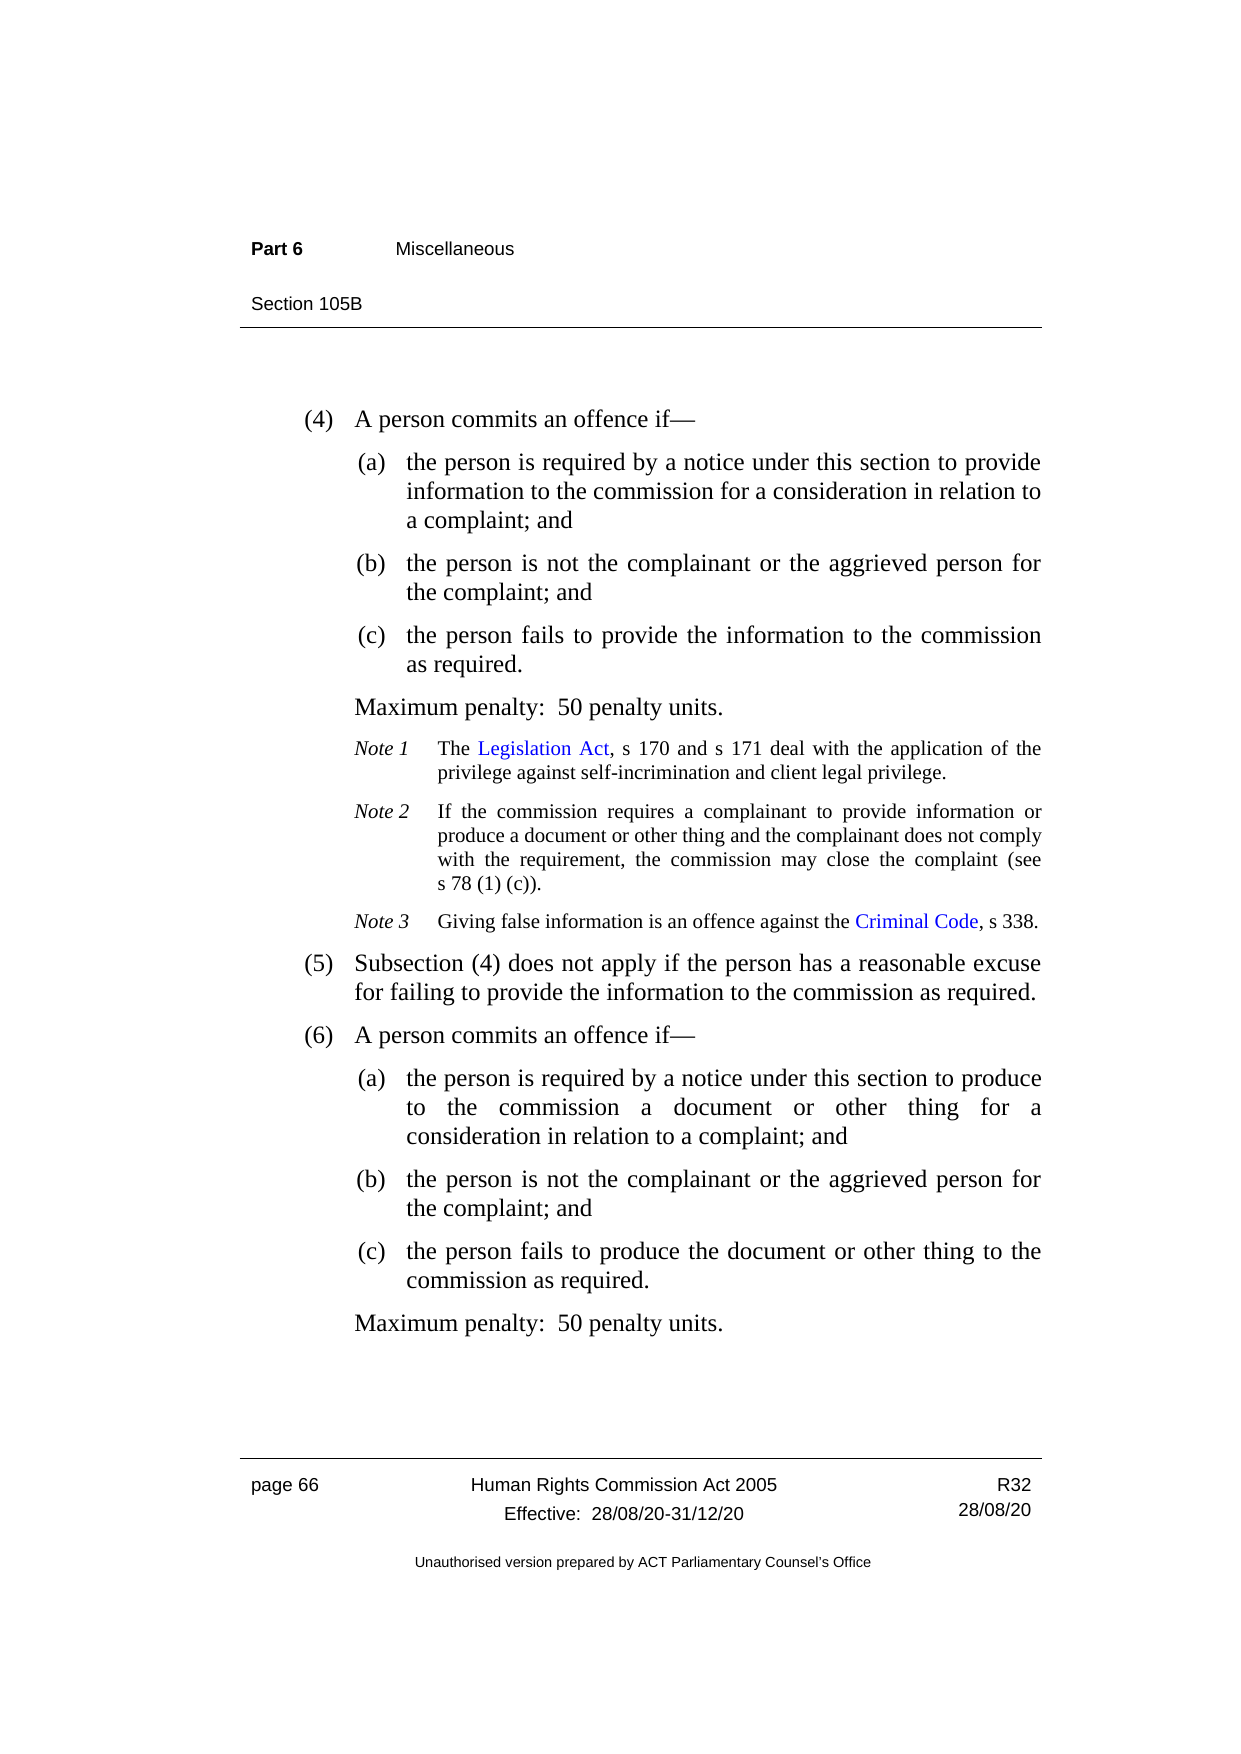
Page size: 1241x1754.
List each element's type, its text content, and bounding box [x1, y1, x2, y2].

text (5) Subsection (4) does not apply if the person has a reasonable excuse for failing to provide the information to the commission as required. [239, 948, 1042, 1006]
text Note 1 The Legislation Act, s 170 and s 171 deal with the application of the privilege against self-incrimination and client legal privilege. [354, 736, 1042, 784]
text (a) the person is required by a notice under this section to produce to the commission a document or other thing for a consideration in relation to a complaint; and [239, 1063, 1042, 1150]
text (4) A person commits an offence if— [239, 404, 1042, 433]
text Maximum penalty: 50 penalty units. [354, 692, 1042, 721]
text (b) the person is not the complainant or the aggrieved person for the complaint; and [239, 1164, 1042, 1222]
text Note 3 Giving false information is an offence against the Criminal Code, s 338. [354, 909, 1042, 933]
text (a) the person is required by a notice under this section to provide information to the commission for a consideration in relation to a complaint; and [239, 447, 1042, 534]
text (c) the person fails to provide the information to the commission as required. [239, 620, 1042, 678]
text Maximum penalty: 50 penalty units. [354, 1308, 1042, 1337]
text (6) A person commits an offence if— [239, 1020, 1042, 1049]
text (c) the person fails to produce the document or other thing to the commission as required. [239, 1236, 1042, 1294]
text Note 2 If the commission requires a complainant to provide information or produce a document or other thing and the complainant does not comply with the requirement, the commission may close the complaint (see s 78 (1) (c)). [354, 798, 1042, 895]
text (b) the person is not the complainant or the aggrieved person for the complaint; and [239, 548, 1042, 606]
